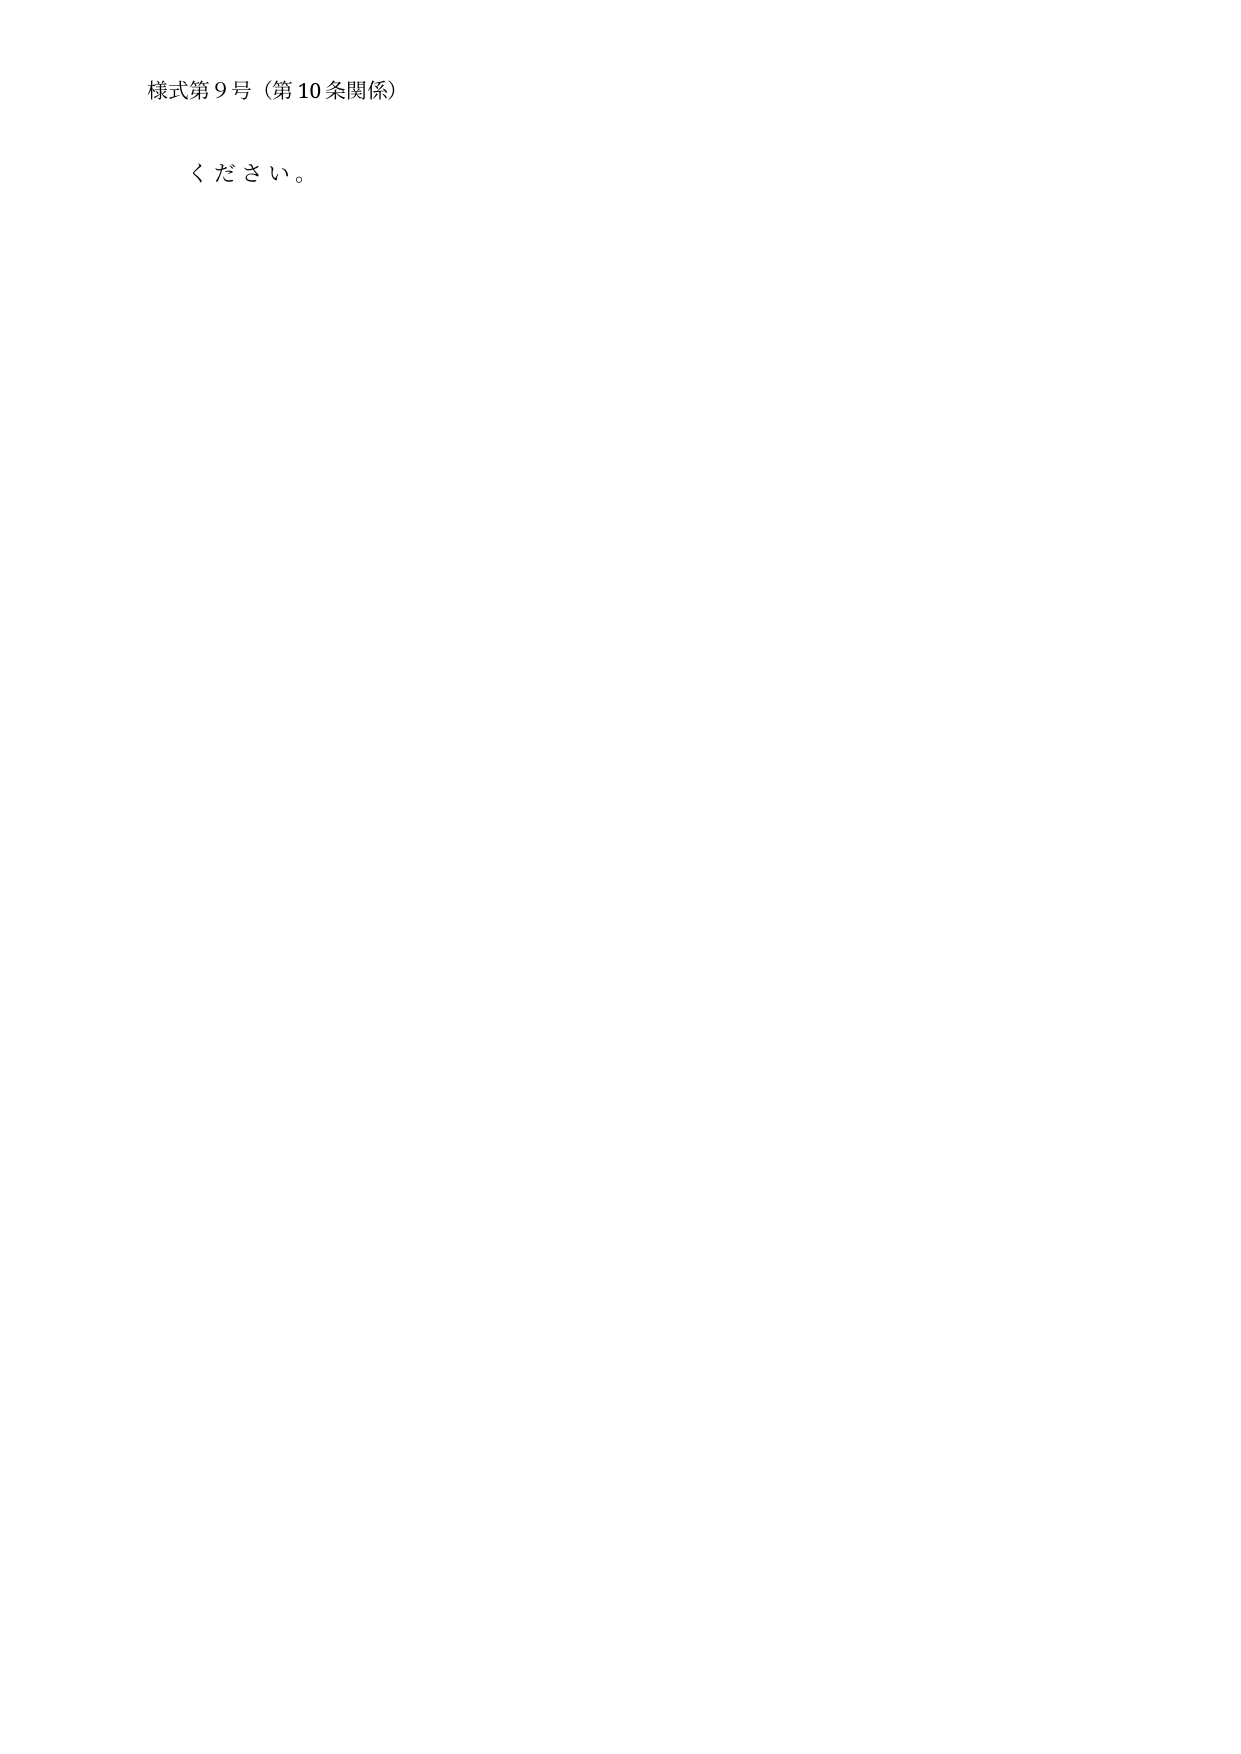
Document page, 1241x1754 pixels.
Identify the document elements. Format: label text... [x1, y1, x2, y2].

text ください。 [160, 149, 1081, 196]
